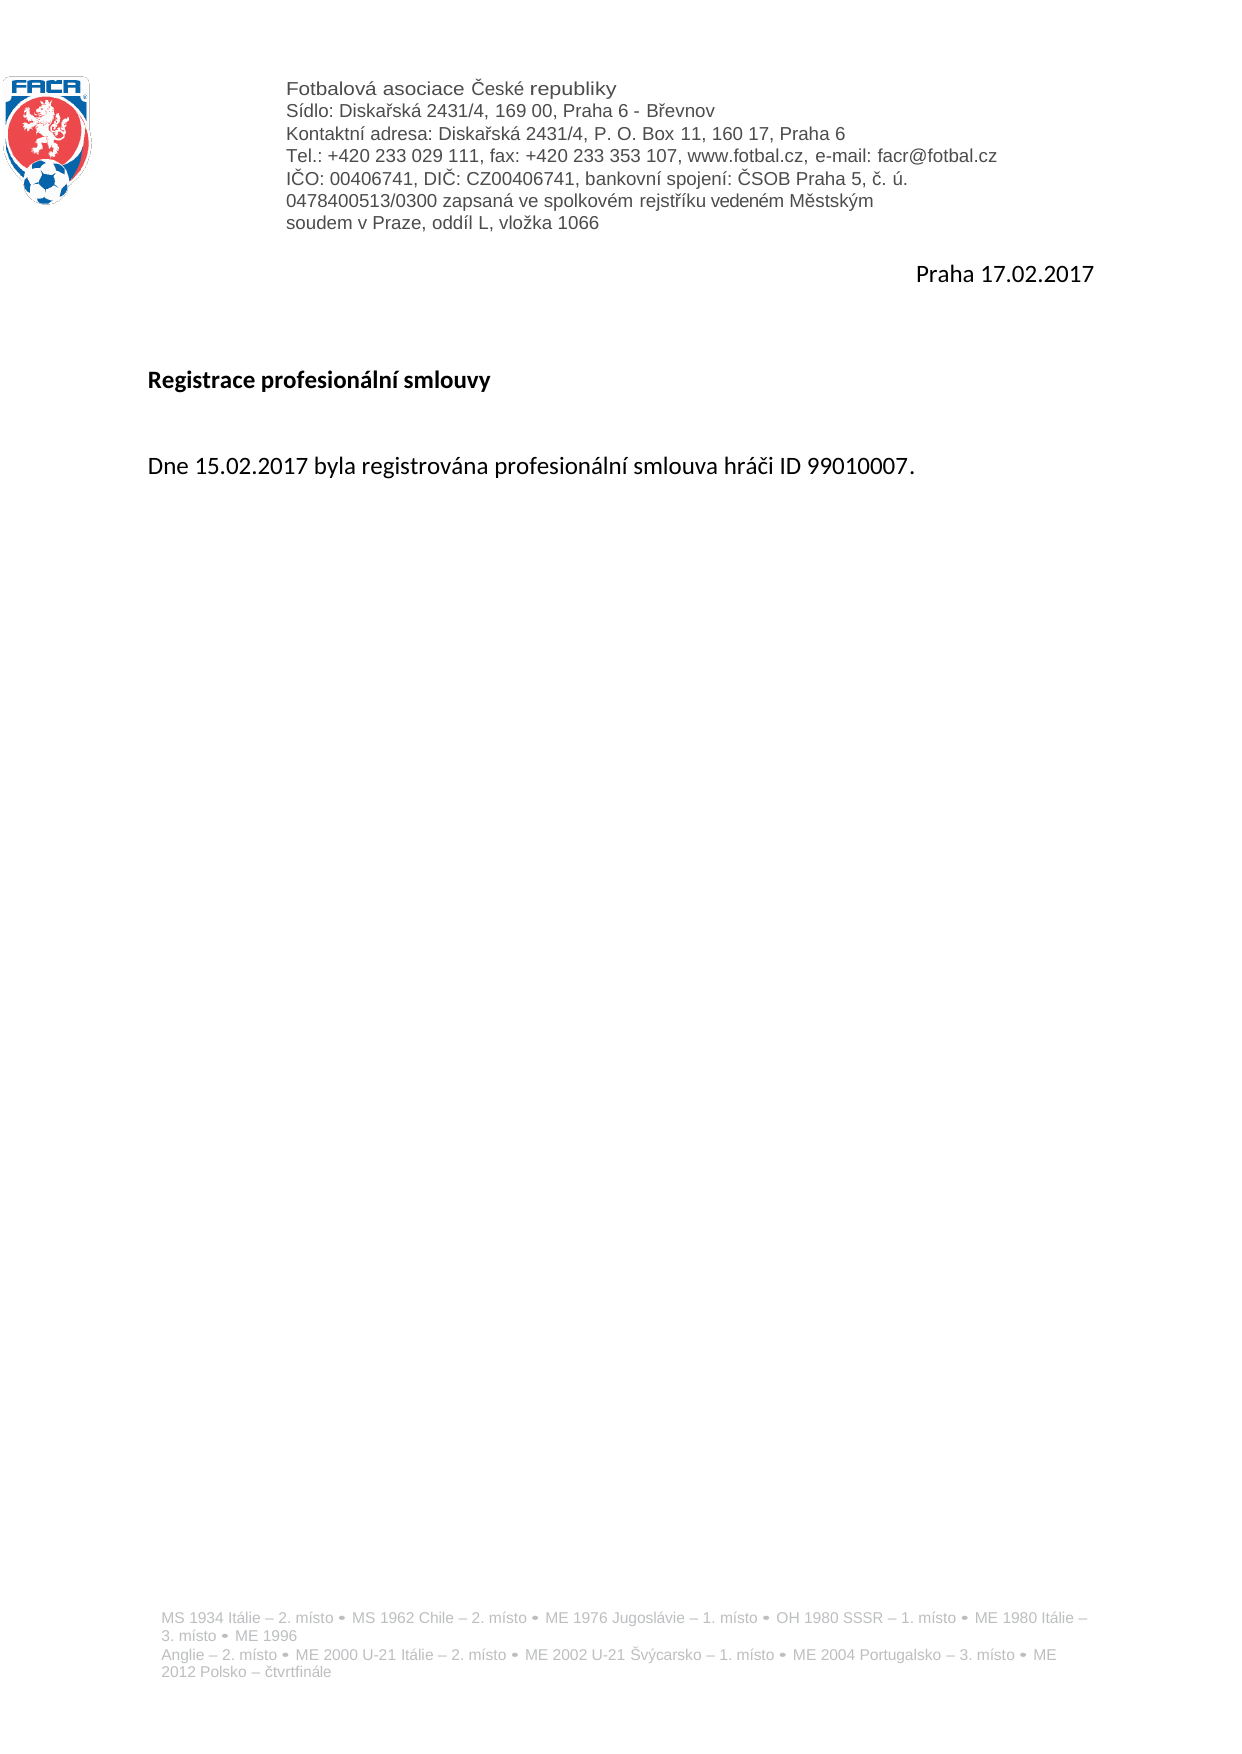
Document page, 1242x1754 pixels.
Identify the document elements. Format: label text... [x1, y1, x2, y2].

picture [0, 74, 94, 207]
text Registrace profesionální smlouvy [148, 364, 1094, 394]
text Dne 15.02.2017 byla registrována profesionální smlouva hráči ID 99010007. [148, 450, 1094, 481]
text Praha 17.02.2017 [148, 269, 1094, 285]
